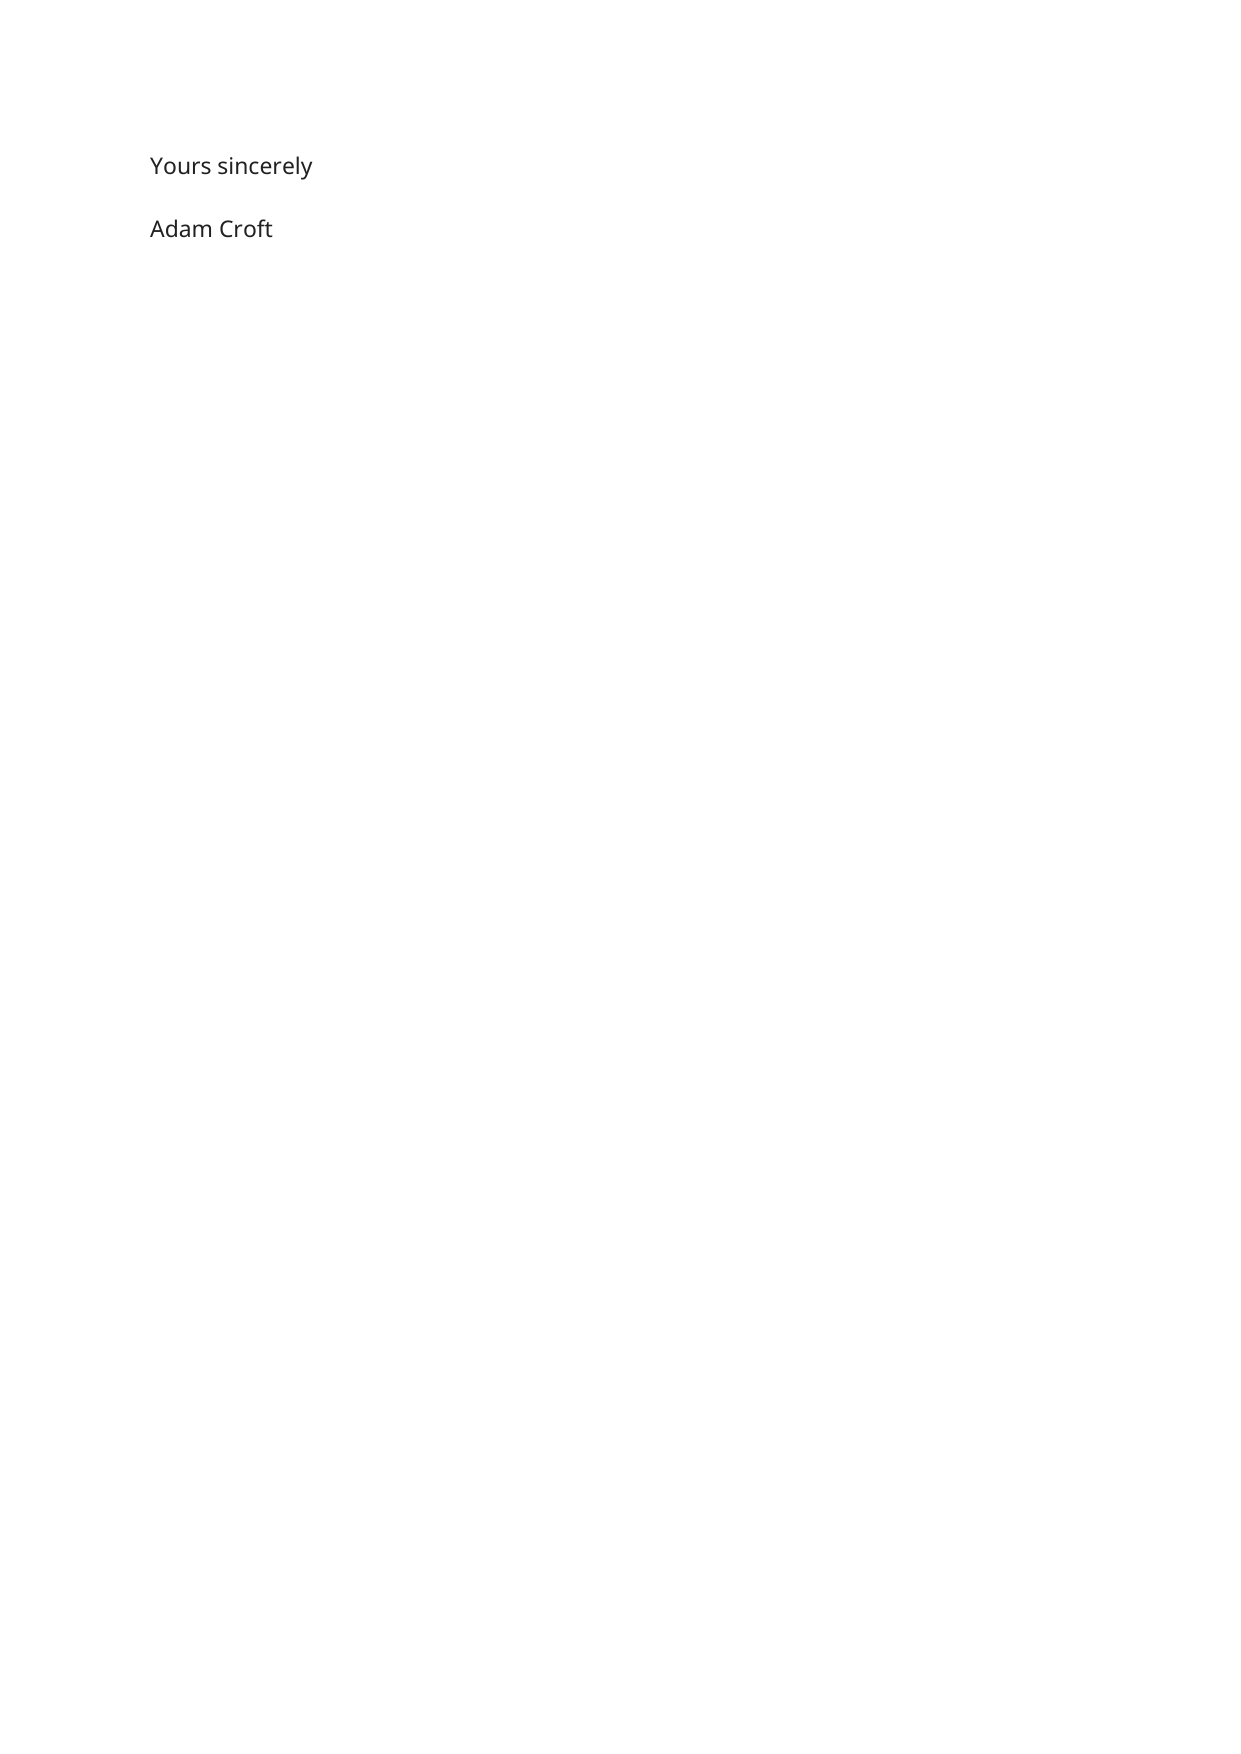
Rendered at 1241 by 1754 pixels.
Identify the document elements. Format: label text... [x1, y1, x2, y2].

text Adam Croft [150, 212, 1090, 244]
text Yours sincerely [150, 150, 1090, 181]
